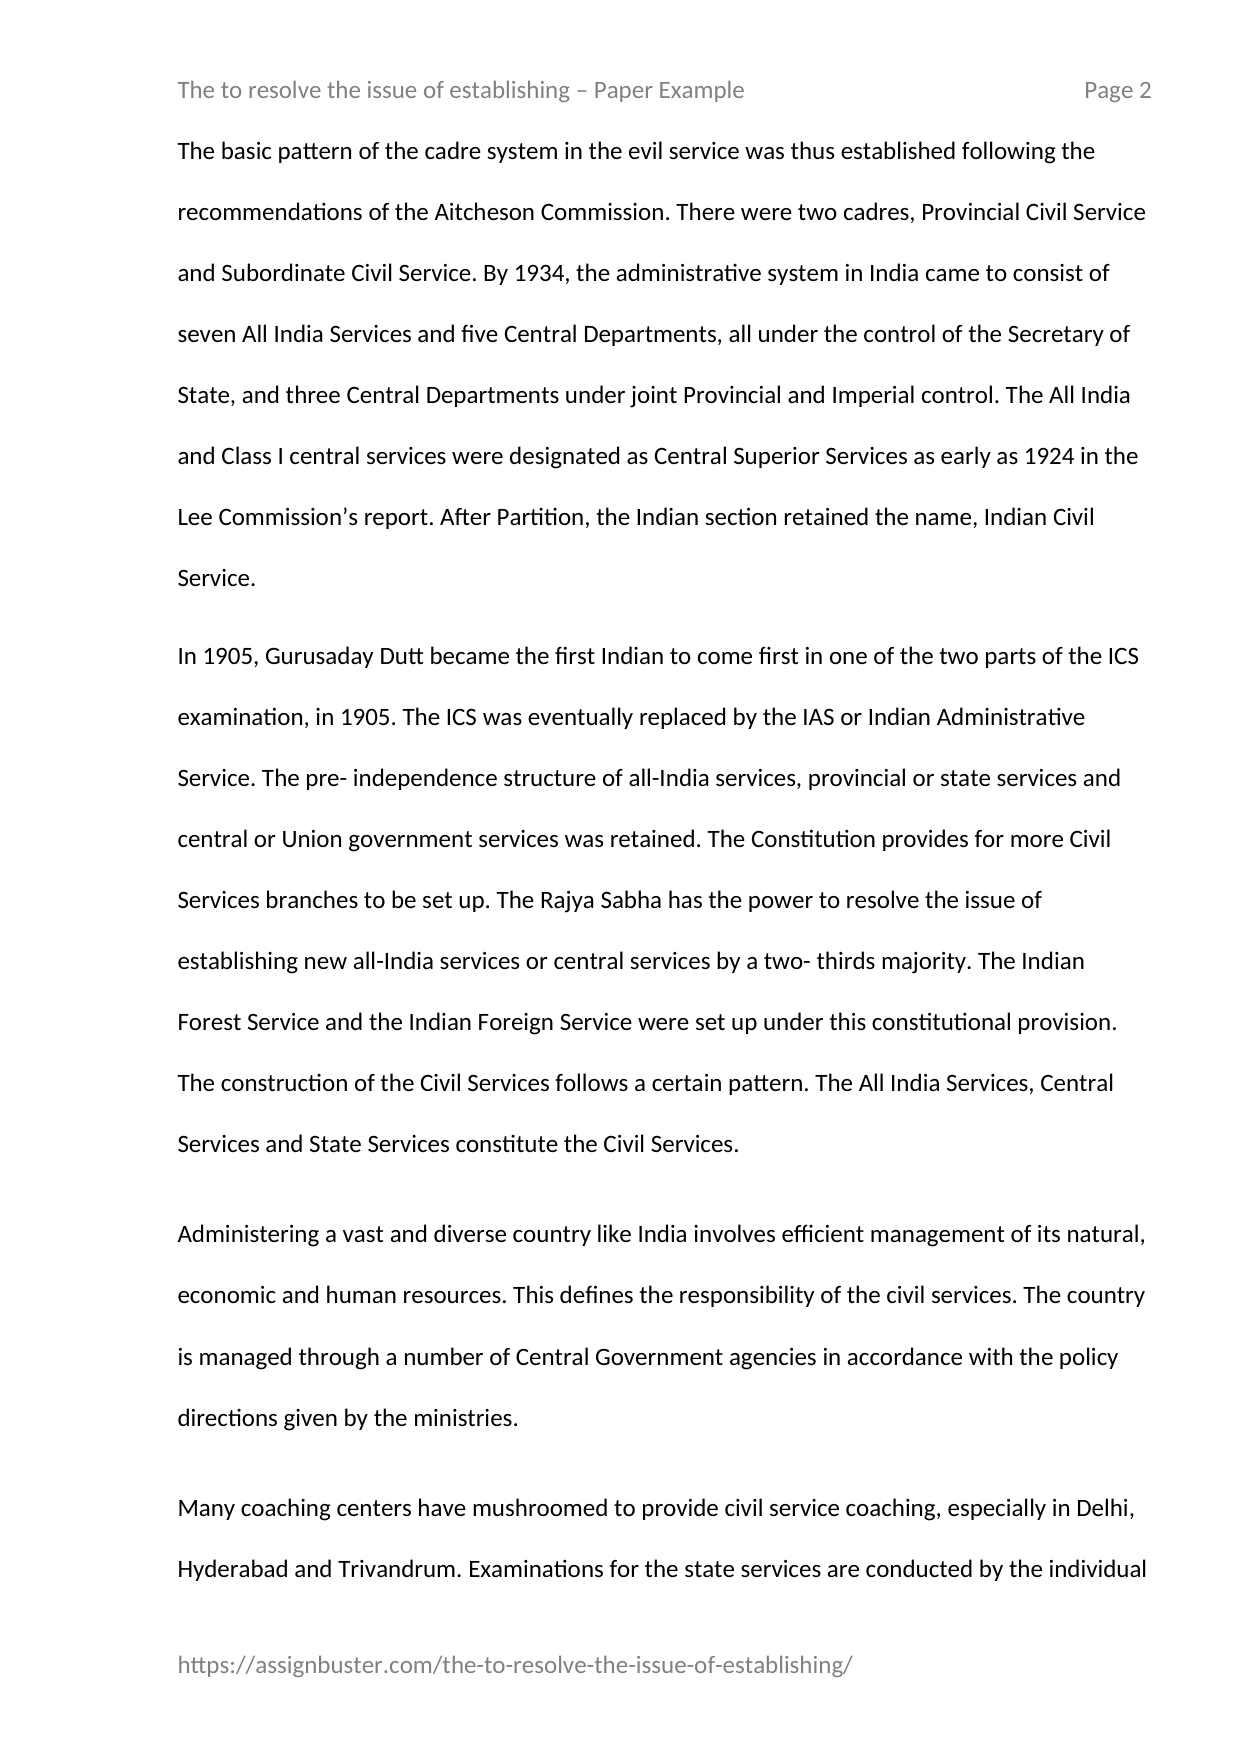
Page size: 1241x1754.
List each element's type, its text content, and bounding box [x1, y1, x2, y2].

text The basic pattern of the cadre system in the evil service was thus established following the recommendations of the Aitcheson Commission. There were two cadres, Provincial Civil Service and Subordinate Civil Service. By 1934, the administrative system in India came to consist of seven All India Services and five Central Departments, all under the control of the Secretary of State, and three Central Departments under joint Provincial and Imperial control. The All India and Class I central services were designated as Central Superior Services as early as 1924 in the Lee Commission’s report. After Partition, the Indian section retained the name, Indian Civil Service. [177, 135, 1152, 593]
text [177, 1492, 1152, 1584]
text Administering a vast and diverse country like India involves efficient management of its natural, economic and human resources. This defines the responsibility of the civil services. The country is managed through a number of Central Government agencies in accordance with the policy directions given by the ministries. [177, 1219, 1152, 1432]
text In 1905, Gurusaday Dutt became the first Indian to come first in one of the two parts of the ICS examination, in 1905. The ICS was eventually replaced by the IAS or Indian Administrative Service. The pre- independence structure of all-India services, provincial or state services and central or Union government services was retained. The Constitution provides for more Civil Services branches to be set up. The Rajya Sabha has the power to resolve the issue of establishing new all-India services or central services by a two- thirds majority. The Indian Forest Service and the Indian Foreign Service were set up under this constitutional provision. The construction of the Civil Services follows a certain pattern. The All India Services, Central Services and State Services constitute the Civil Services. [177, 640, 1152, 1159]
